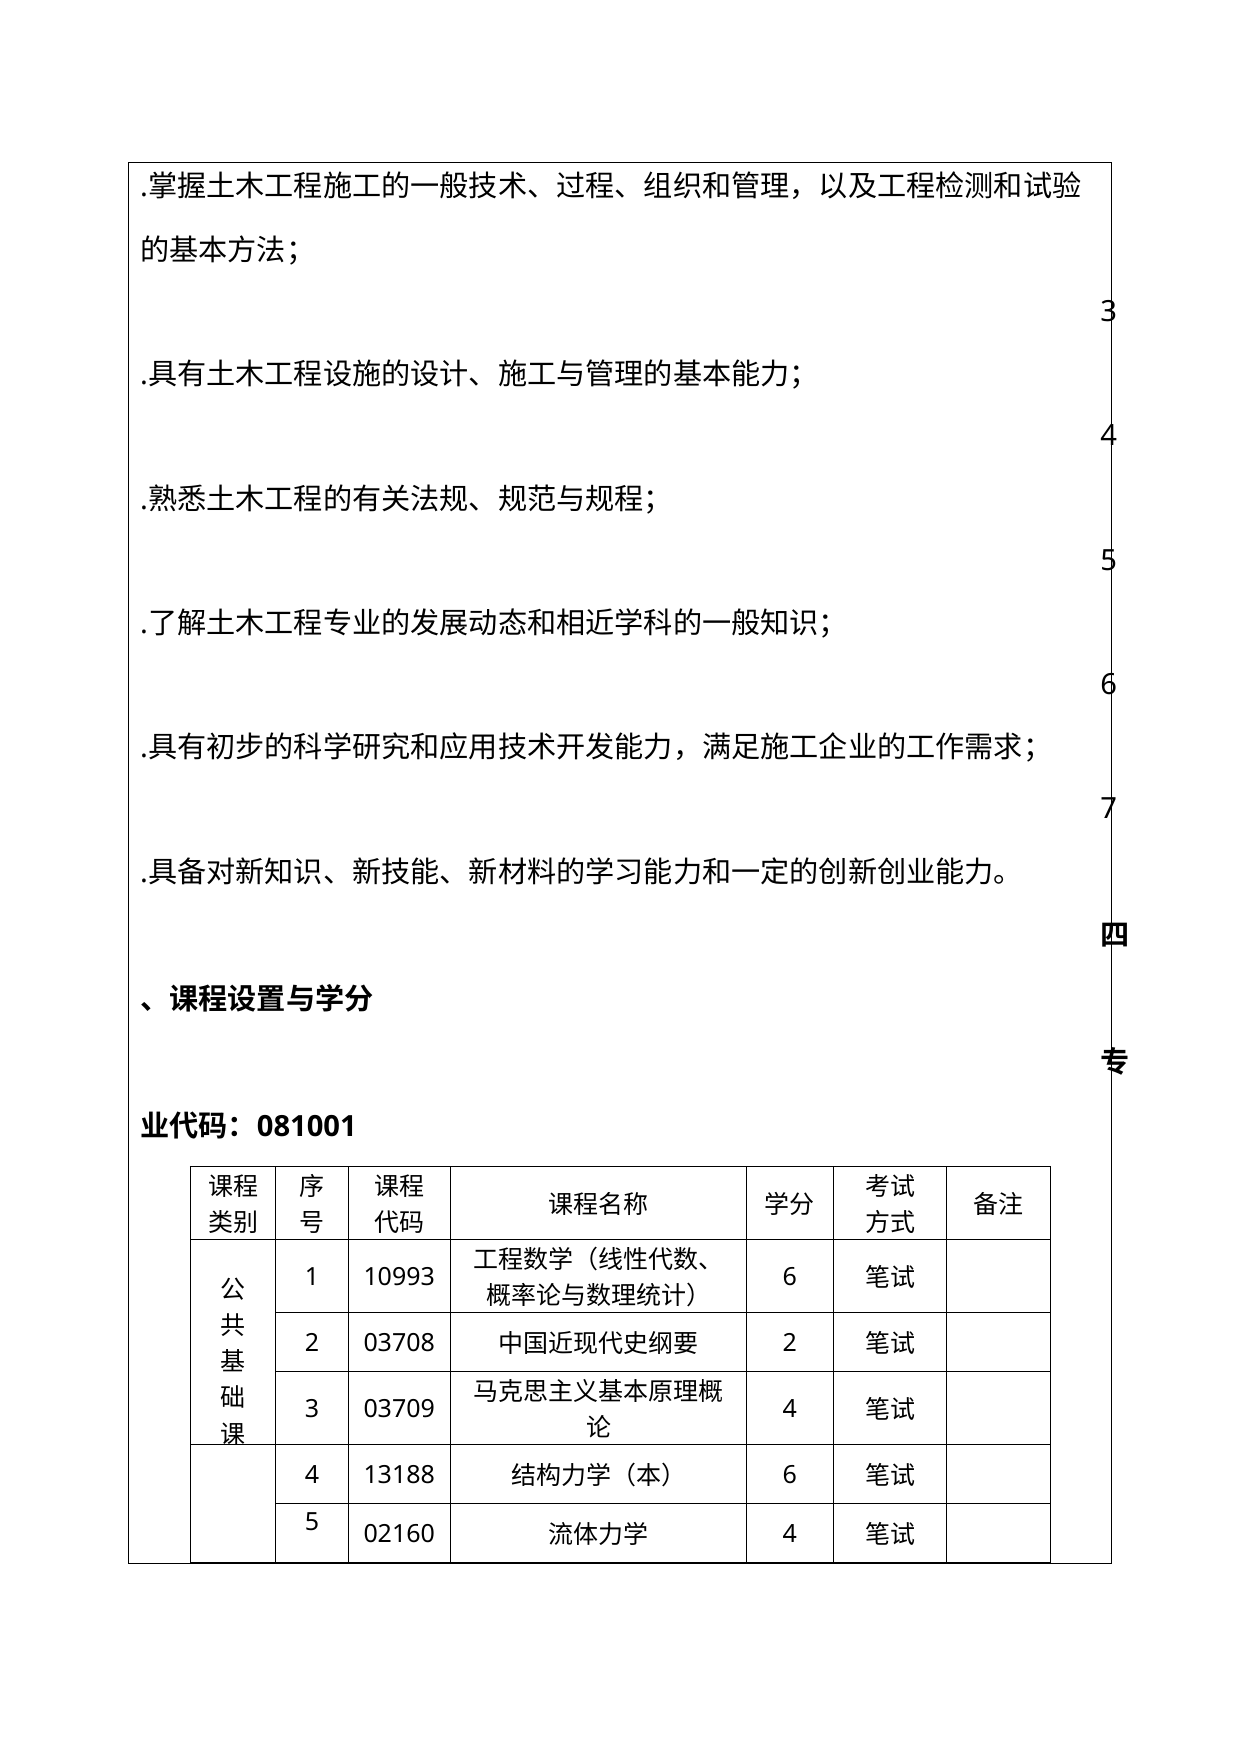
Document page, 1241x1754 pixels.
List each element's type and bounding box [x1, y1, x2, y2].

table_cell [129, 163, 1111, 1562]
